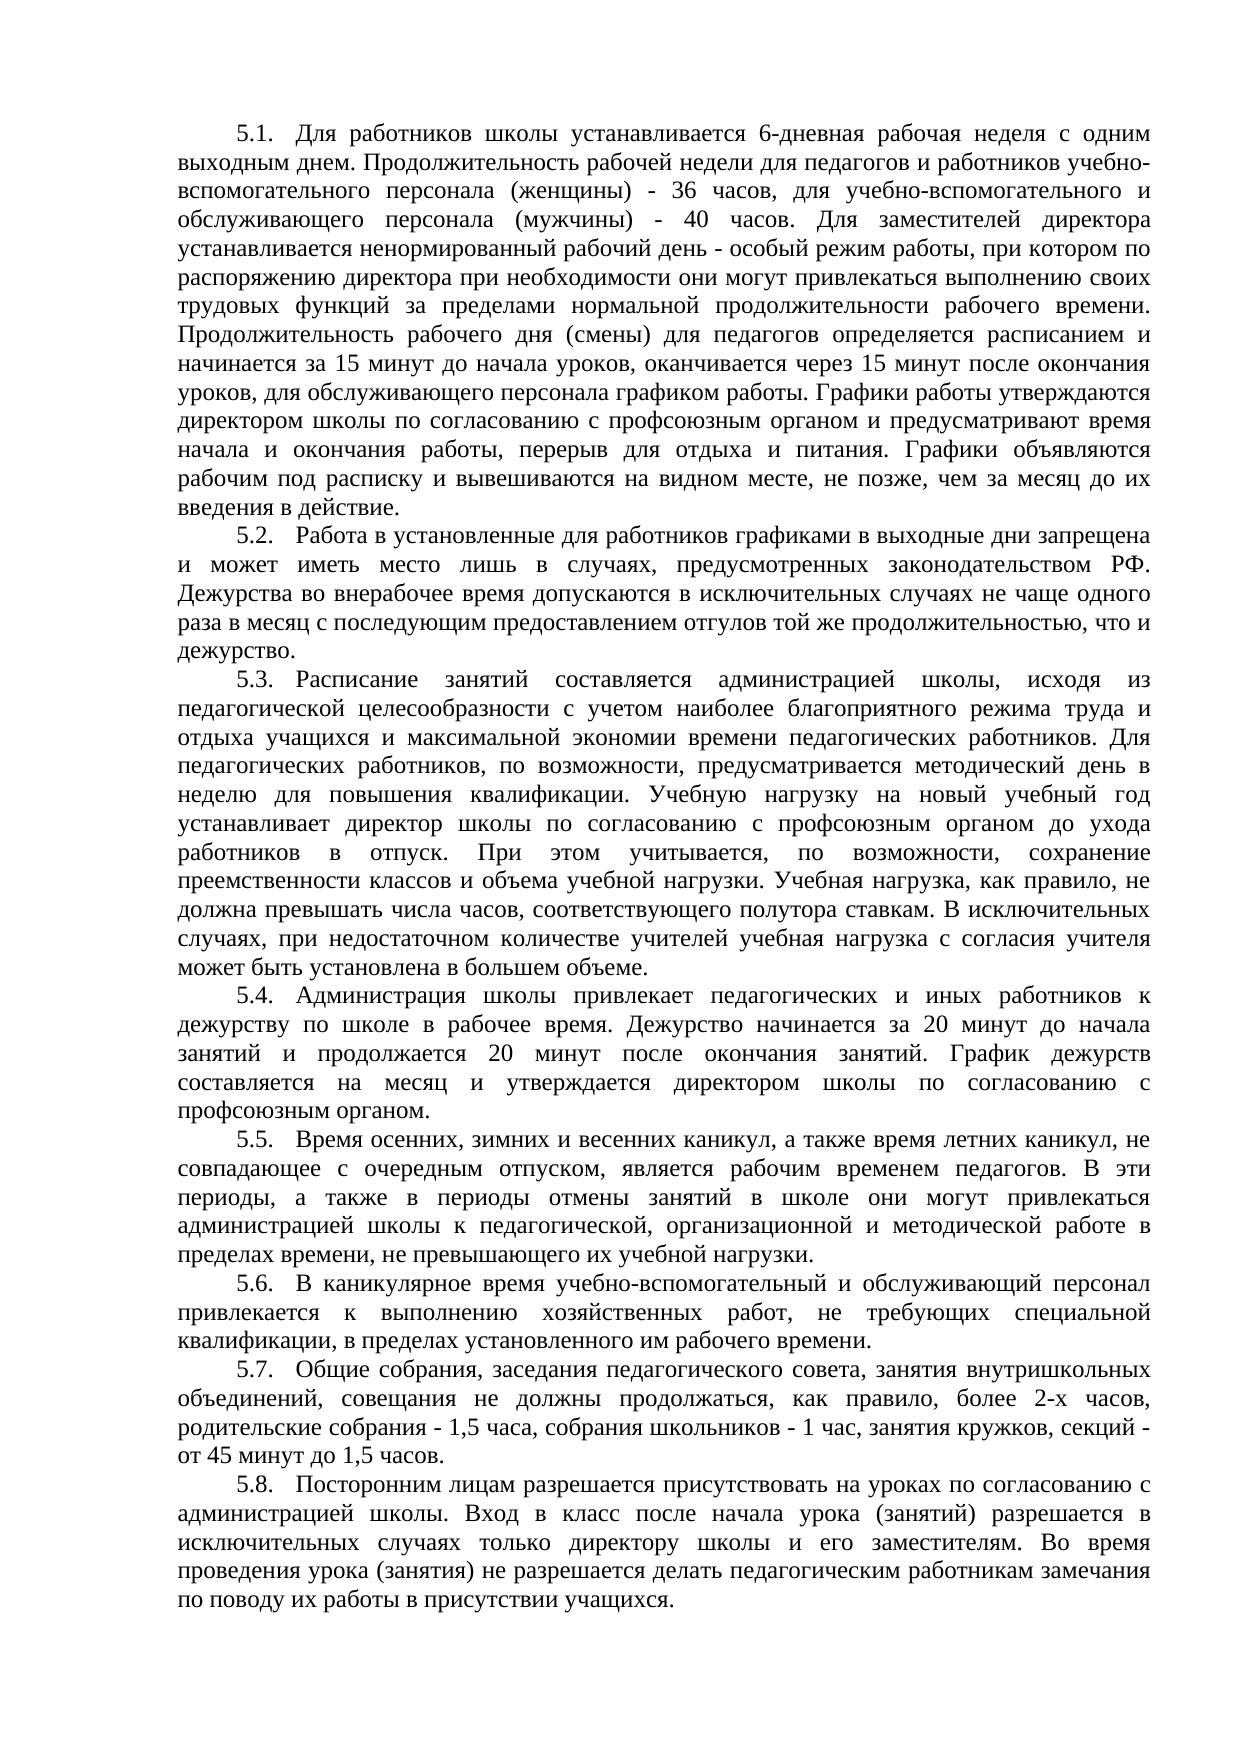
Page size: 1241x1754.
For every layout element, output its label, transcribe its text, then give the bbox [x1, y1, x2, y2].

list Расписание занятий составляется администрацией школы, исходя из педагогической целесообразности с учетом наиболее благоприятного режима труда и отдыха учащихся и максимальной экономии времени педагогических работников. Для педагогических работников, по возможности, предусматривается методический день в неделю для повышения квалификации. Учебную нагрузку на новый учебный год устанавливает директор школы по согласованию с профсоюзным органом до ухода работников в отпуск. При этом учитывается, по возможности, сохранение преемственности классов и объема учебной нагрузки. Учебная нагрузка, как правило, не должна превышать числа часов, соответствующего полутора ставкам. В исключительных случаях, при недостаточном количестве учителей учебная нагрузка с согласия учителя может быть установлена в большем объеме. [177, 664, 1152, 981]
list Работа в установленные для работников графиками в выходные дни запрещена и может иметь место лишь в случаях, предусмотренных законодательством РФ. Дежурства во внерабочее время допускаются в исключительных случаях не чаще одного раза в месяц с последующим предоставлением отгулов той же продолжительностью, что и дежурство. [177, 521, 1152, 664]
list Для работников школы устанавливается 6-дневная рабочая неделя с одним выходным днем. Продолжительность рабочей недели для педагогов и работников учебно-вспомогательного персонала (женщины) - 36 часов, для учебно-вспомогательного и обслуживающего персонала (мужчины) - 40 часов. Для заместителей директора устанавливается ненормированный рабочий день - особый режим работы, при котором по распоряжению директора при необходимости они могут привлекаться выполнению своих трудовых функций за пределами нормальной продолжительности рабочего времени. Продолжительность рабочего дня (смены) для педагогов определяется расписанием и начинается за 15 минут до начала уроков, оканчивается через 15 минут после окончания уроков, для обслуживающего персонала графиком работы. Графики работы утверждаются директором школы по согласованию с профсоюзным органом и предусматривают время начала и окончания работы, перерыв для отдыха и питания. Графики объявляются рабочим под расписку и вывешиваются на видном месте, не позже, чем за месяц до их введения в действие. [177, 118, 1152, 521]
list Время осенних, зимних и весенних каникул, а также время летних каникул, не совпадающее с очередным отпуском, является рабочим временем педагогов. В эти периоды, а также в периоды отмены занятий в школе они могут привлекаться администрацией школы к педагогической, организационной и методической работе в пределах времени, не превышающего их учебной нагрузки. [177, 1124, 1152, 1268]
list Общие собрания, заседания педагогического совета, занятия внутришкольных объединений, совещания не должны продолжаться, как правило, более 2-х часов, родительские собрания - 1,5 часа, собрания школьников - 1 час, занятия кружков, секций -от 45 минут до 1,5 часов. [177, 1354, 1152, 1469]
list Посторонним лицам разрешается присутствовать на уроках по согласованию с администрацией школы. Вход в класс после начала урока (занятий) разрешается в исключительных случаях только директору школы и его заместителям. Во время проведения урока (занятия) не разрешается делать педагогическим работникам замечания по поводу их работы в присутствии учащихся. [177, 1469, 1152, 1613]
list Администрация школы привлекает педагогических и иных работников к дежурству по школе в рабочее время. Дежурство начинается за 20 минут до начала занятий и продолжается 20 минут после окончания занятий. График дежурств составляется на месяц и утверждается директором школы по согласованию с профсоюзным органом. [177, 981, 1152, 1124]
list В каникулярное время учебно-вспомогательный и обслуживающий персонал привлекается к выполнению хозяйственных работ, не требующих специальной квалификации, в пределах установленного им рабочего времени. [177, 1268, 1152, 1354]
